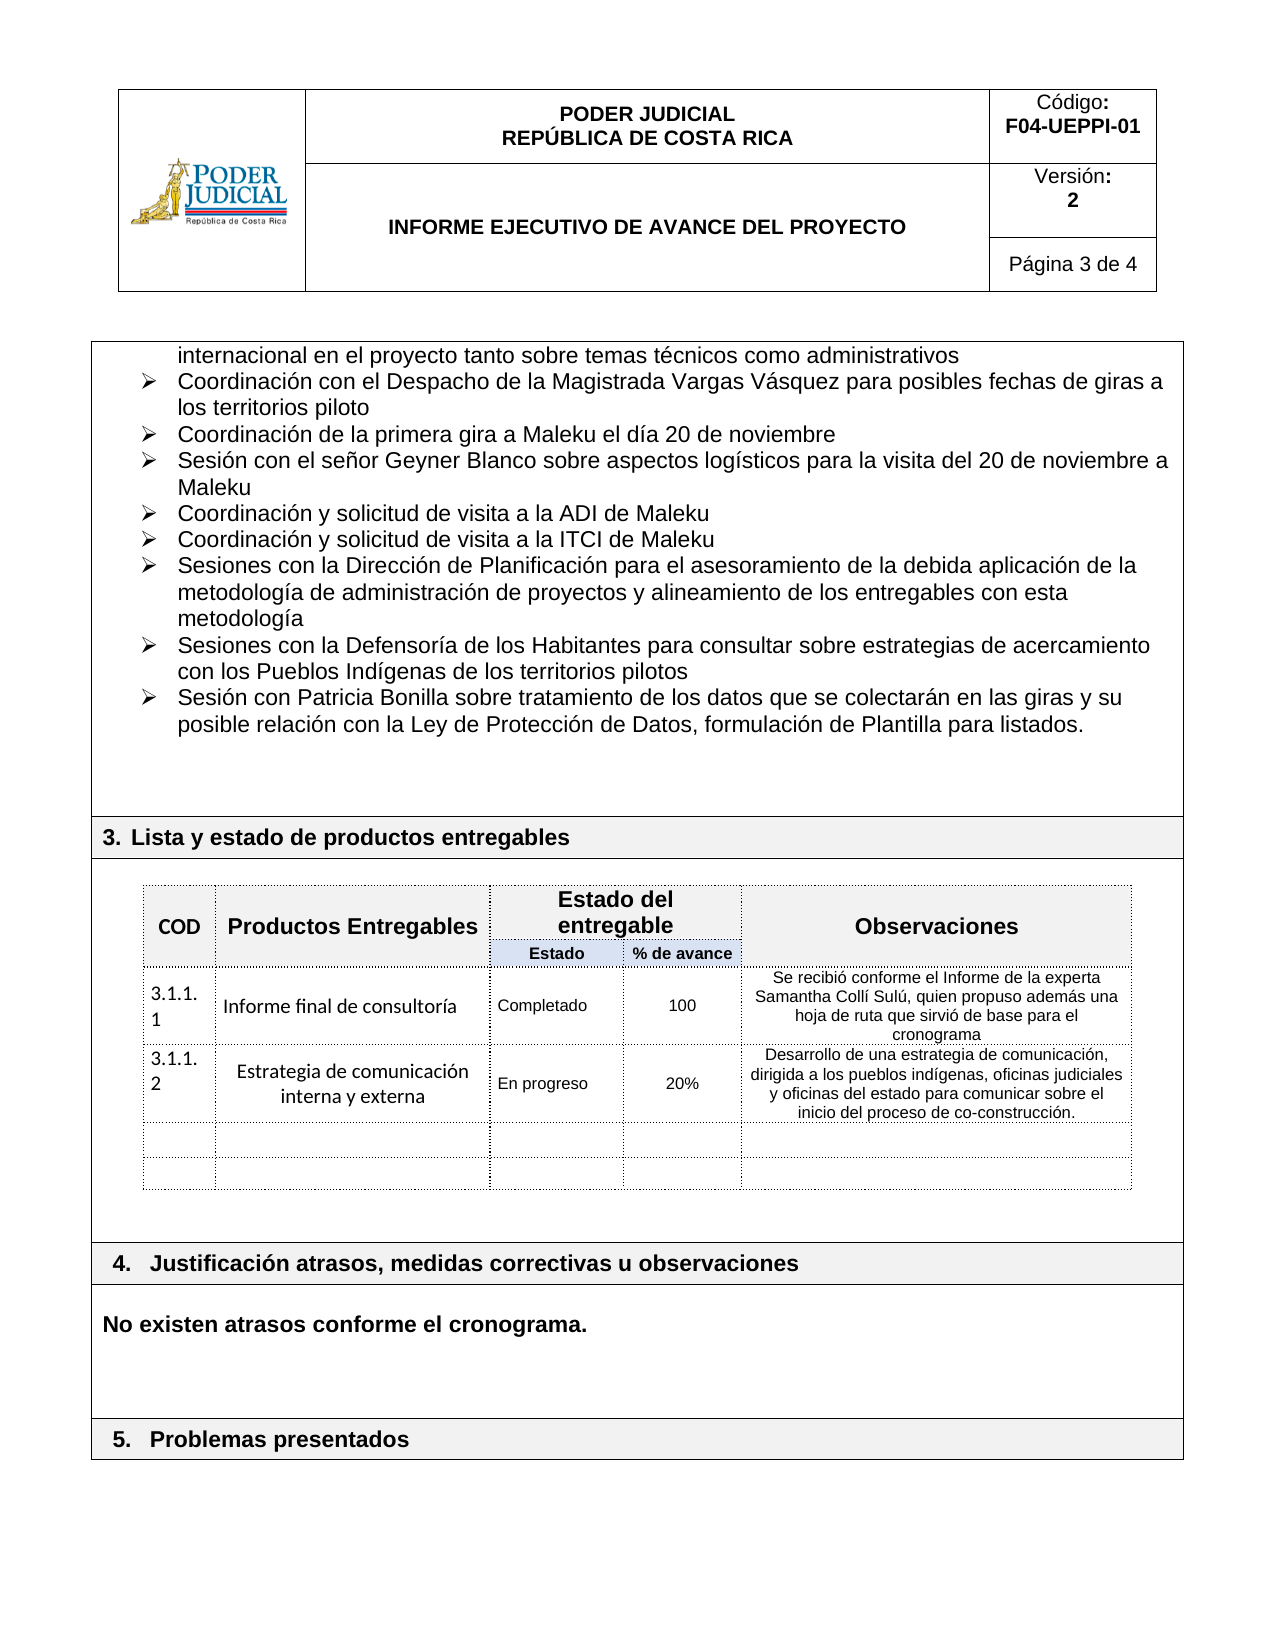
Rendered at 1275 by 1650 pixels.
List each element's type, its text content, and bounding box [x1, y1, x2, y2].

table_cell [92, 859, 1183, 1242]
table_cell Justificación atrasos, medidas correctivas u observaciones [92, 1243, 1183, 1284]
table_cell No existen atrasos conforme el cronograma. [92, 1285, 1183, 1418]
picture [126, 146, 298, 234]
table_cell Problemas presentados [92, 1419, 1183, 1459]
table_cell Lista y estado de productos entregables [92, 817, 1183, 857]
